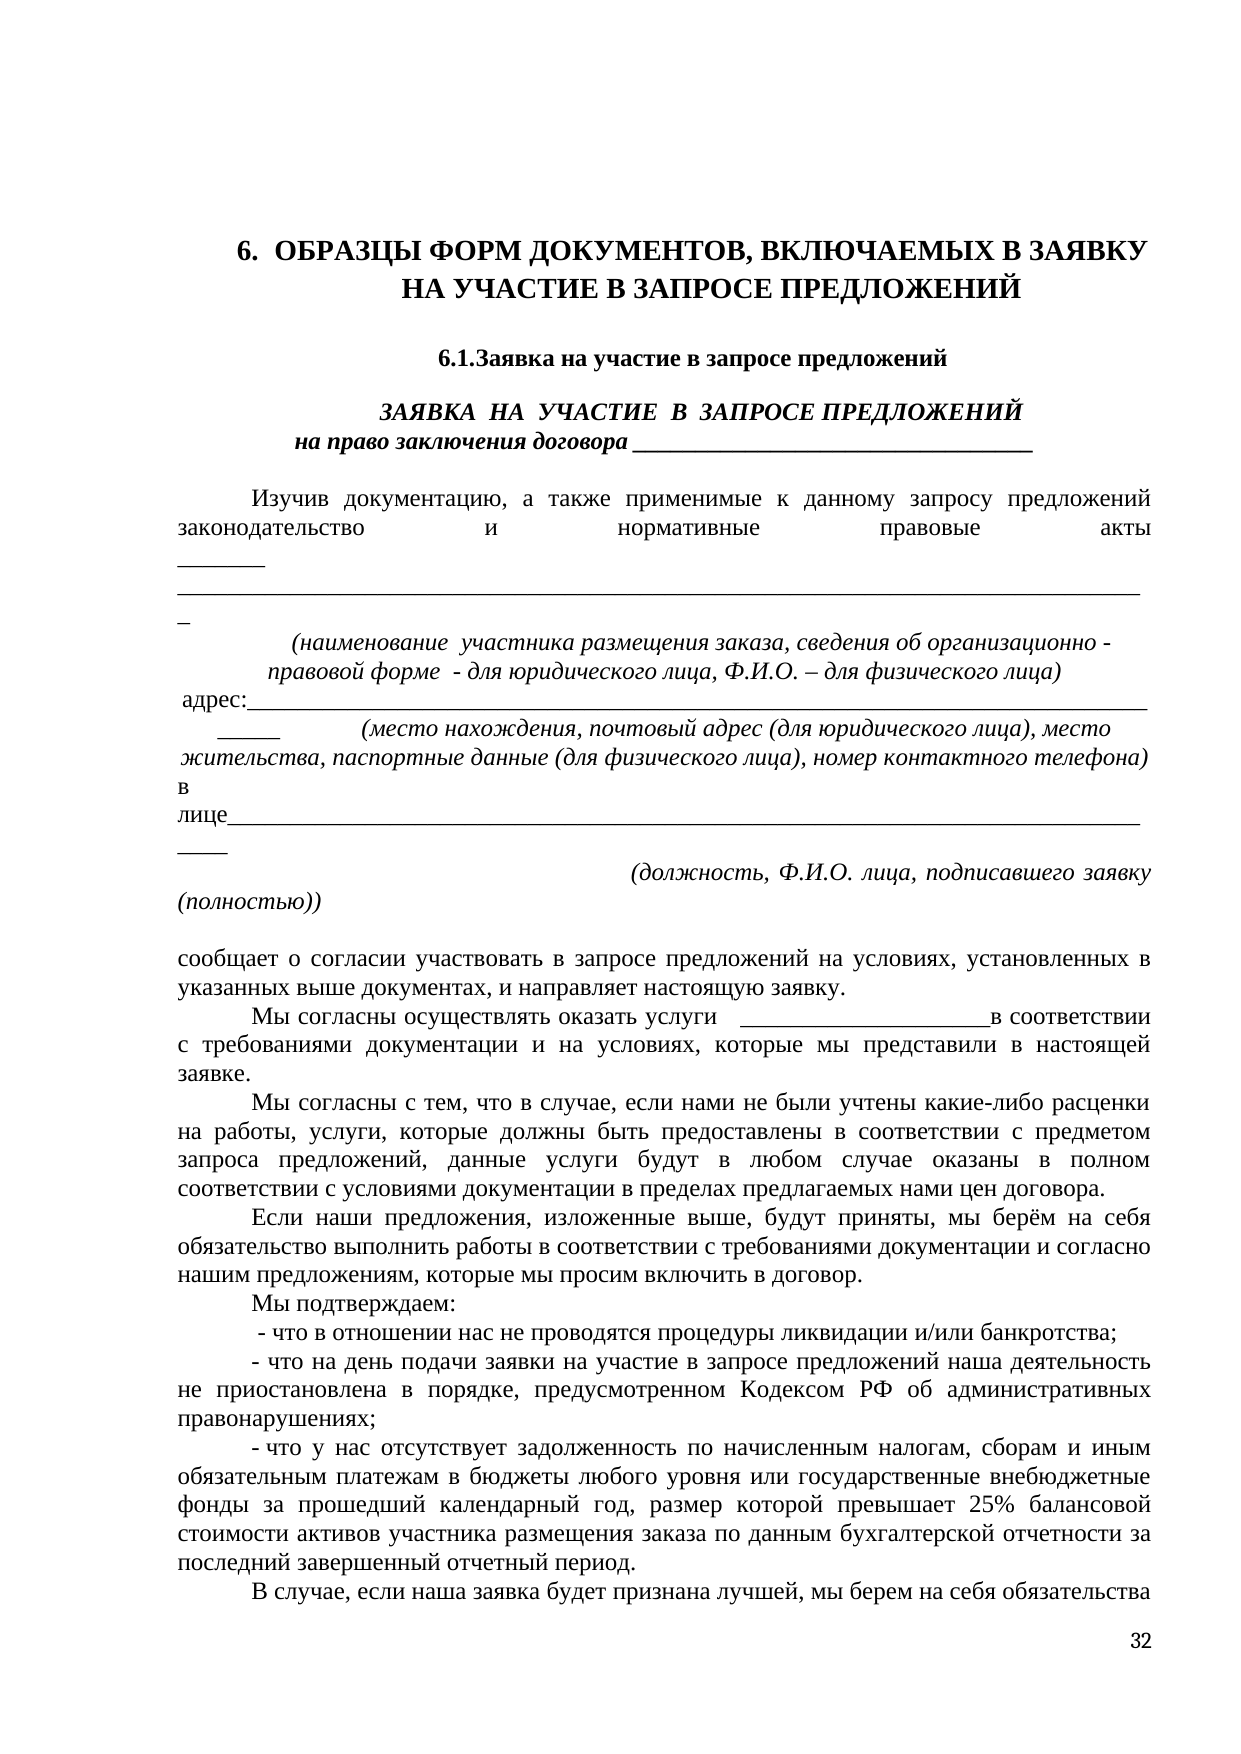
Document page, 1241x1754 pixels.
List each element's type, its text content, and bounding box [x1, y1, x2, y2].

list Заявка на участие в запросе предложений [233, 343, 1152, 372]
text (наименование участника размещения заказа, сведения об организационно - правовой форме - для юридического лица, Ф.И.О. – для физического лица) [177, 627, 1152, 684]
text Мы согласны с тем, что в случае, если нами не были учтены какие-либо расценки на работы, услуги, которые должны быть предоставлены в соответствии с предметом запроса предложений, данные услуги будут в любом случае оказаны в полном соответствии с условиями документации в пределах предлагаемых нами цен договора. [177, 1087, 1152, 1202]
text - что на день подачи заявки на участие в запросе предложений наша деятельность не приостановлена в порядке, предусмотренном Кодексом РФ об административных правонарушениях; [177, 1346, 1152, 1432]
text адрес:_____________________________________________________________________________ (место нахождения, почтовый адрес (для юридического лица), место жительства, паспортные данные (для физического лица), номер контактного телефона) [177, 684, 1152, 771]
text ЗАЯВКА НА УЧАСТИЕ В ЗАПРОСЕ ПРЕДЛОЖЕНИЙ на право заключения договора ________________________________ [177, 397, 1152, 454]
text Мы согласны осуществлять оказать услуги ____________________в соответствии с требованиями документации и на условиях, которые мы представили в настоящей заявке. [177, 1001, 1152, 1087]
text Изучив документацию, а также применимые к данному запросу предложений законодательство и нормативные правовые акты _____________________________________________________________________________________ [177, 483, 1152, 627]
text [177, 1576, 1152, 1604]
text Мы подтверждаем: [177, 1288, 1152, 1317]
text сообщает о согласии участвовать в запросе предложений на условиях, установленных в указанных выше документах, и направляет настоящую заявку. [177, 943, 1152, 1001]
text - что в отношении нас не проводятся процедуры ликвидации и/или банкротства; [177, 1317, 1152, 1346]
list ОБРАЗЦЫ ФОРМ ДОКУМЕНТОВ, ВКЛЮЧАЕМЫХ В ЗАЯВКУ НА УЧАСТИЕ В ЗАПРОСЕ ПРЕДЛОЖЕНИЙ [233, 233, 1152, 305]
text Если наши предложения, изложенные выше, будут приняты, мы берём на себя обязательство выполнить работы в соответствии с требованиями документации и согласно нашим предложениям, которые мы просим включить в договор. [177, 1202, 1152, 1288]
text (должность, Ф.И.О. лица, подписавшего заявку (полностью)) [177, 857, 1152, 914]
text в лице_____________________________________________________________________________ [177, 771, 1152, 857]
text - что у нас отсутствует задолженность по начисленным налогам, сборам и иным обязательным платежам в бюджеты любого уровня или государственные внебюджетные фонды за прошедший календарный год, размер которой превышает 25% балансовой стоимости активов участника размещения заказа по данным бухгалтерской отчетности за последний завершенный отчетный период. [177, 1432, 1152, 1576]
